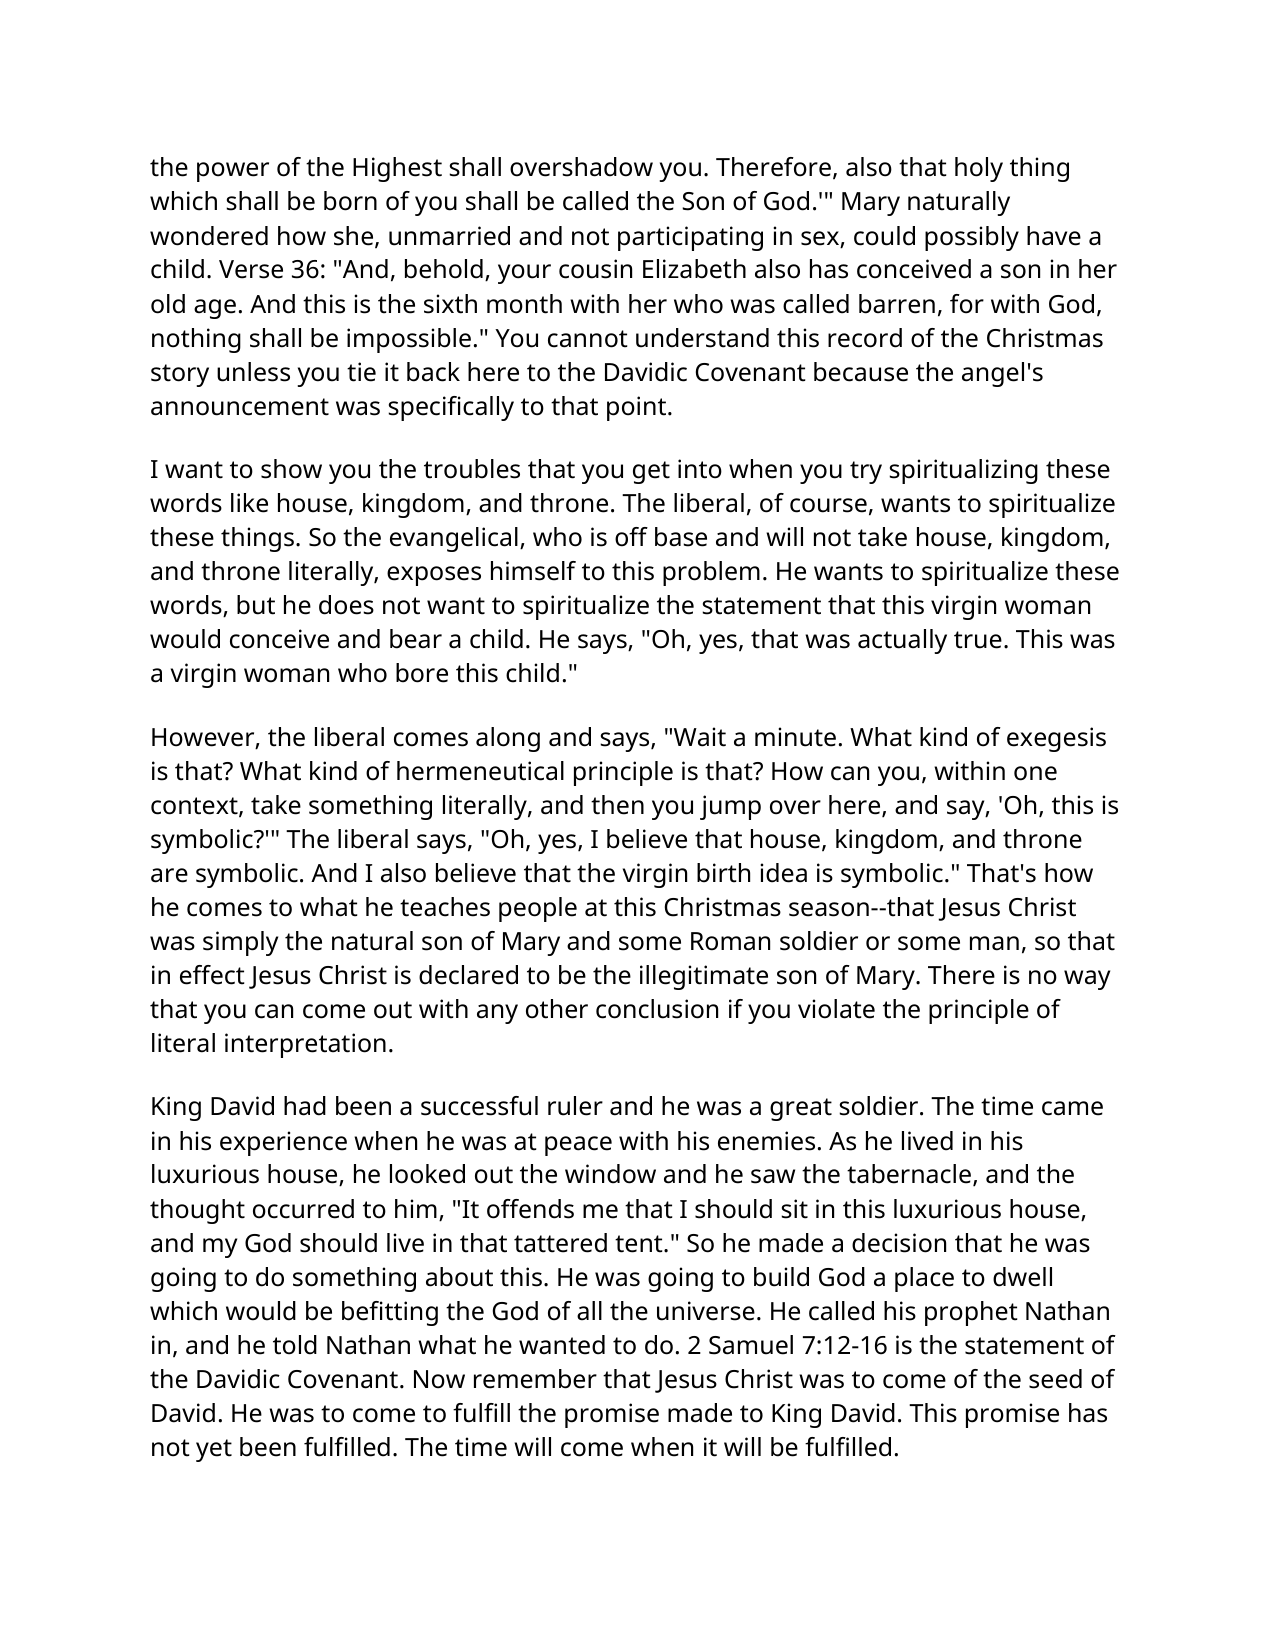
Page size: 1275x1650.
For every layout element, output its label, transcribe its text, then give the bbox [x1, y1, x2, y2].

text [150, 150, 1125, 422]
text King David had been a successful ruler and he was a great soldier. The time came in his experience when he was at peace with his enemies. As he lived in his luxurious house, he looked out the window and he saw the tabernacle, and the thought occurred to him, "It offends me that I should sit in this luxurious house, and my God should live in that tattered tent." So he made a decision that he was going to do something about this. He was going to build God a place to dwell which would be befitting the God of all the universe. He called his prophet Nathan in, and he told Nathan what he wanted to do. 2 Samuel 7:12-16 is the statement of the Davidic Covenant. Now remember that Jesus Christ was to come of the seed of David. He was to come to fulfill the promise made to King David. This promise has not yet been fulfilled. The time will come when it will be fulfilled. [150, 1089, 1125, 1464]
text I want to show you the troubles that you get into when you try spiritualizing these words like house, kingdom, and throne. The liberal, of course, wants to spiritualize these things. So the evangelical, who is off base and will not take house, kingdom, and throne literally, exposes himself to this problem. He wants to spiritualize these words, but he does not want to spiritualize the statement that this virgin woman would conceive and bear a child. He says, "Oh, yes, that was actually true. This was a virgin woman who bore this child." [150, 452, 1125, 690]
text However, the liberal comes along and says, "Wait a minute. What kind of exegesis is that? What kind of hermeneutical principle is that? How can you, within one context, take something literally, and then you jump over here, and say, 'Oh, this is symbolic?'" The liberal says, "Oh, yes, I believe that house, kingdom, and throne are symbolic. And I also believe that the virgin birth idea is symbolic." That's how he comes to what he teaches people at this Christmas season--that Jesus Christ was simply the natural son of Mary and some Roman soldier or some man, so that in effect Jesus Christ is declared to be the illegitimate son of Mary. There is no way that you can come out with any other conclusion if you violate the principle of literal interpretation. [150, 719, 1125, 1060]
